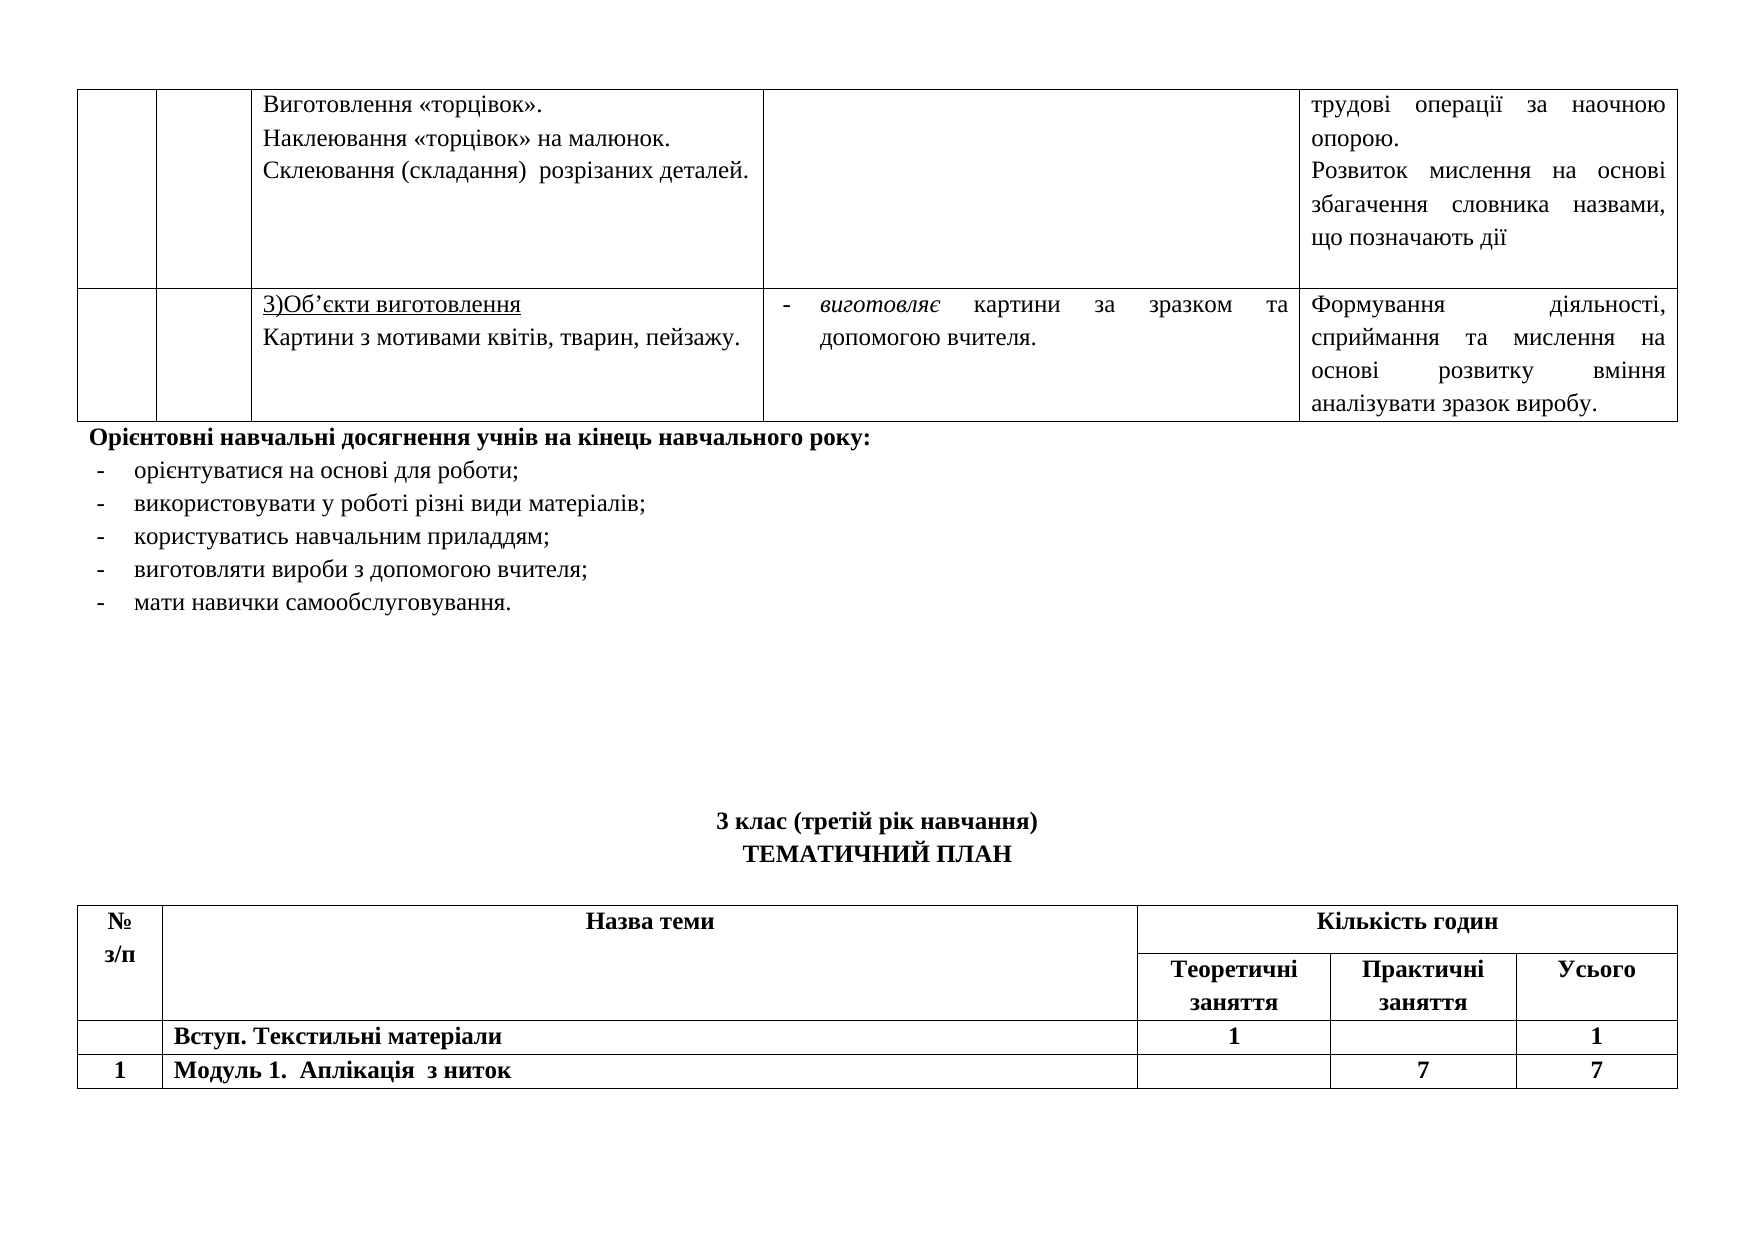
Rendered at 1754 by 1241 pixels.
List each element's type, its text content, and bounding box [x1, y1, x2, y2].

table_cell [1138, 1055, 1330, 1088]
table_cell виготовляє картини за зразком та допомогою вчителя. [764, 289, 1299, 421]
table_cell [1331, 1021, 1516, 1054]
table_cell 7 [1517, 1055, 1677, 1088]
table_cell Теоретичні заняття [1138, 954, 1330, 1020]
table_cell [1300, 90, 1677, 288]
text Орієнтовні навчальні досягнення учнів на кінець навчального року: [88, 422, 1665, 451]
table_cell Вступ. Текстильні матеріали [163, 1021, 1137, 1054]
table_header Кількість годин [1138, 906, 1677, 953]
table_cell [252, 90, 763, 288]
table_cell 1 [1138, 1021, 1330, 1054]
table_cell Усього [1517, 954, 1677, 1020]
list використовувати у роботі різні види матеріалів; [96, 488, 1665, 517]
table_cell [157, 289, 251, 421]
table_cell Формування діяльності, сприймання та мислення на основі розвитку вміння аналізувати зразок виробу. [1300, 289, 1677, 421]
table_cell [157, 90, 251, 288]
table_header № з/п [78, 906, 162, 1020]
list орієнтуватися на основі для роботи; [96, 455, 1665, 484]
table_cell [78, 1021, 162, 1054]
text ТЕМАТИЧНИЙ ПЛАН [88, 839, 1665, 868]
table_cell 7 [1331, 1055, 1516, 1088]
table_cell 1 [78, 1055, 162, 1088]
table_cell 1 [1517, 1021, 1677, 1054]
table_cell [764, 90, 1299, 288]
table_cell Модуль 1. Аплікація з ниток [163, 1055, 1137, 1088]
table_cell 3)Об’єкти виготовлення Картини з мотивами квітів, тварин, пейзажу. [252, 289, 763, 421]
list виготовляти вироби з допомогою вчителя; [96, 554, 1665, 583]
table_cell [78, 289, 156, 421]
list мати навички самообслуговування. [96, 587, 1665, 616]
list користуватись навчальним приладдям; [96, 521, 1665, 550]
table_cell Практичні заняття [1331, 954, 1516, 1020]
table_header Назва теми [163, 906, 1137, 1020]
table_cell [78, 90, 156, 288]
text 3 клас (третій рік навчання) [88, 806, 1665, 835]
